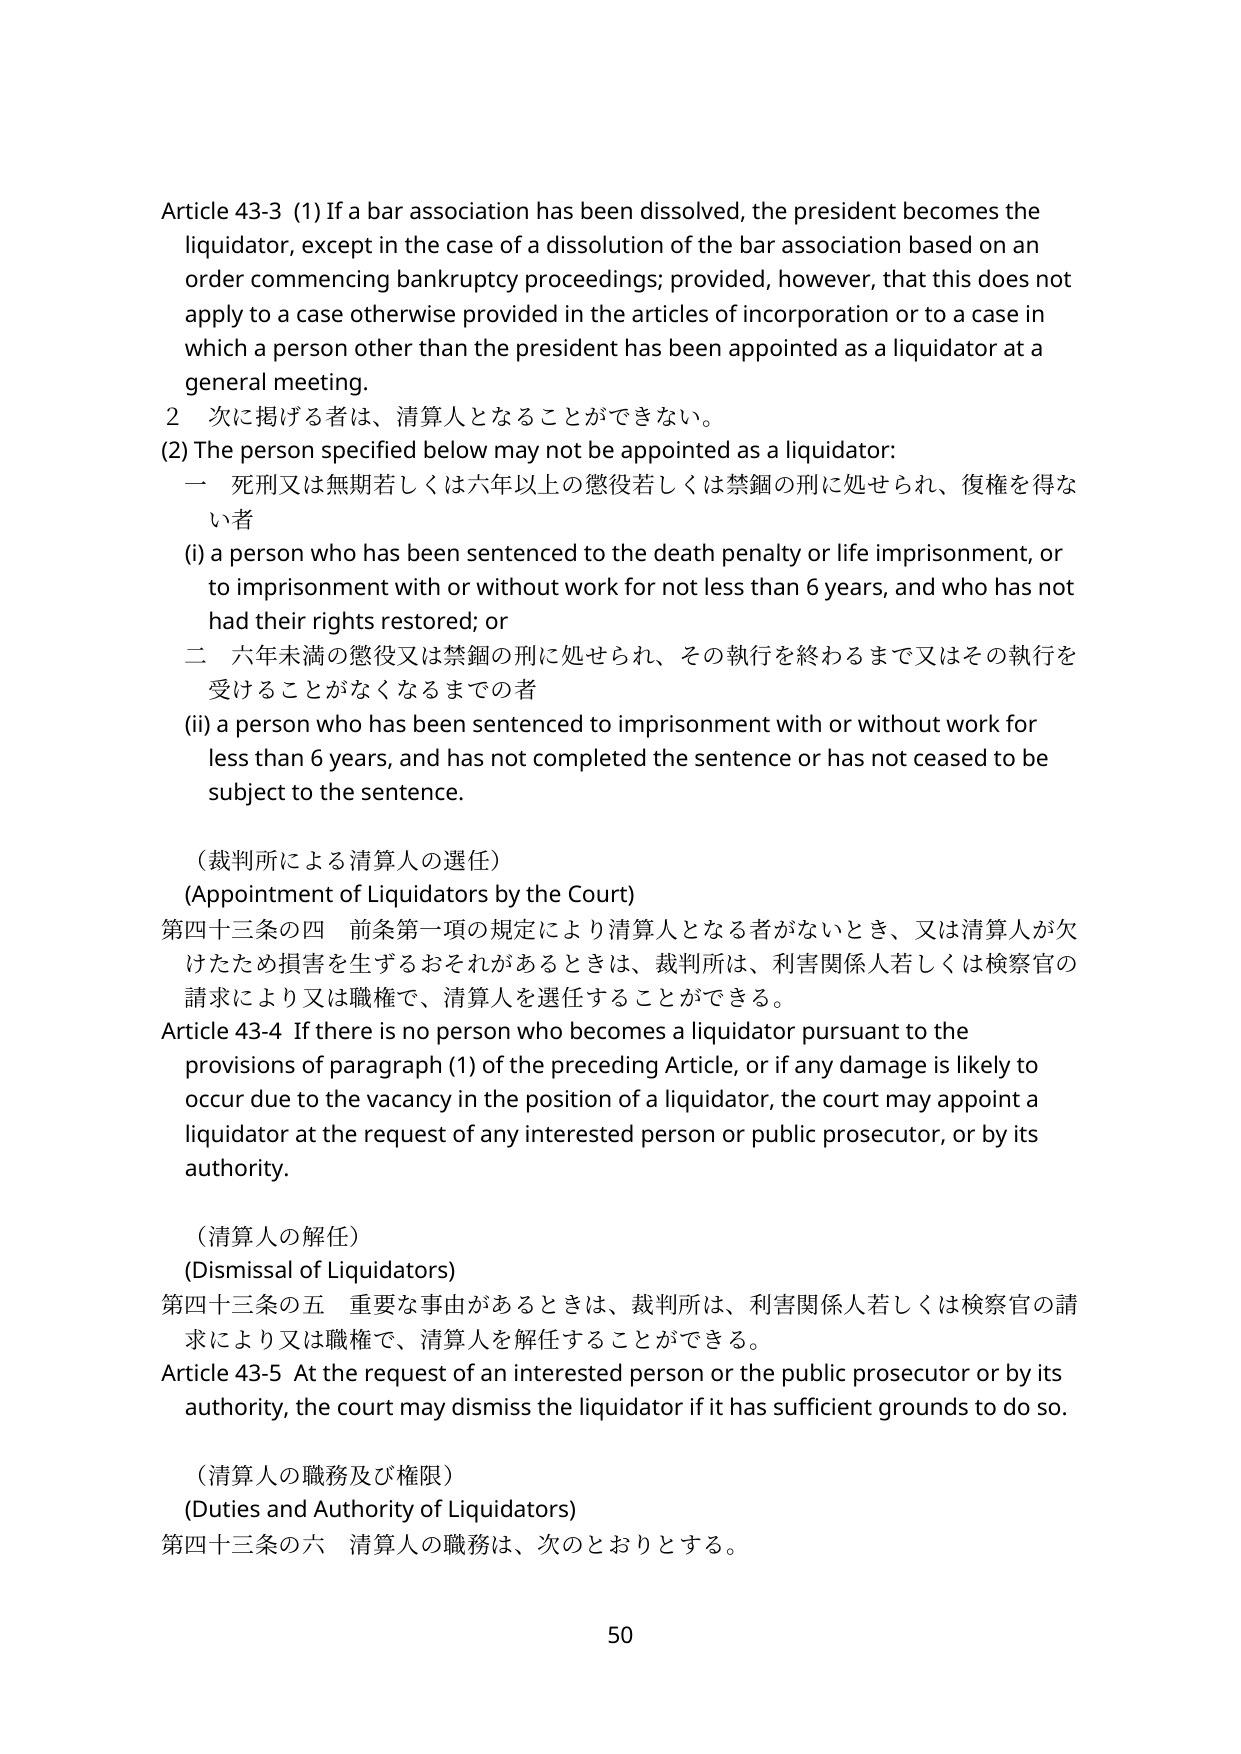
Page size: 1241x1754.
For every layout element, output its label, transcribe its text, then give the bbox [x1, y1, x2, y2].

text Article 43-3 (1) If a bar association has been dissolved, the president becomes the liquidator, except in the case of a dissolution of the bar association based on an order commencing bankruptcy proceedings; provided, however, that this does not apply to a case otherwise provided in the articles of incorporation or to a case in which a person other than the president has been appointed as a liquidator at a general meeting. [161, 194, 1079, 399]
text Article 43-5 At the request of an interested person or the public prosecutor or by its authority, the court may dismiss the liquidator if it has sufficient grounds to do so. [161, 1355, 1079, 1424]
text (Duties and Authority of Liquidators) [184, 1492, 1079, 1526]
text 一 死刑又は無期若しくは六年以上の懲役若しくは禁錮の刑に処せられ、復権を得ない者 [184, 467, 1079, 535]
text 二 六年未満の懲役又は禁錮の刑に処せられ、その執行を終わるまで又はその執行を受けることがなくなるまでの者 [184, 638, 1079, 706]
text Article 43-4 If there is no person who becomes a liquidator pursuant to the provisions of paragraph (1) of the preceding Article, or if any damage is likely to occur due to the vacancy in the position of a liquidator, the court may appoint a liquidator at the request of any interested person or public prosecutor, or by its authority. [161, 1014, 1079, 1184]
text 第四十三条の六 清算人の職務は、次のとおりとする。 [161, 1526, 1079, 1560]
text （清算人の職務及び権限） [184, 1458, 1079, 1492]
text (ii) a person who has been sentenced to imprisonment with or without work for less than 6 years, and has not completed the sentence or has not ceased to be subject to the sentence. [184, 706, 1079, 809]
text ２ 次に掲げる者は、清算人となることができない。 [161, 399, 1079, 433]
text （裁判所による清算人の選任） [184, 843, 1079, 877]
text （清算人の解任） [184, 1219, 1079, 1253]
text 第四十三条の五 重要な事由があるときは、裁判所は、利害関係人若しくは検察官の請求により又は職権で、清算人を解任することができる。 [161, 1287, 1079, 1355]
text (Appointment of Liquidators by the Court) [184, 877, 1079, 911]
text (i) a person who has been sentenced to the death penalty or life imprisonment, or to imprisonment with or without work for not less than 6 years, and who has not had their rights restored; or [184, 535, 1079, 638]
text (Dismissal of Liquidators) [184, 1253, 1079, 1287]
text (2) The person specified below may not be appointed as a liquidator: [161, 433, 1079, 467]
text 第四十三条の四 前条第一項の規定により清算人となる者がないとき、又は清算人が欠けたため損害を生ずるおそれがあるときは、裁判所は、利害関係人若しくは検察官の請求により又は職権で、清算人を選任することができる。 [161, 911, 1079, 1014]
